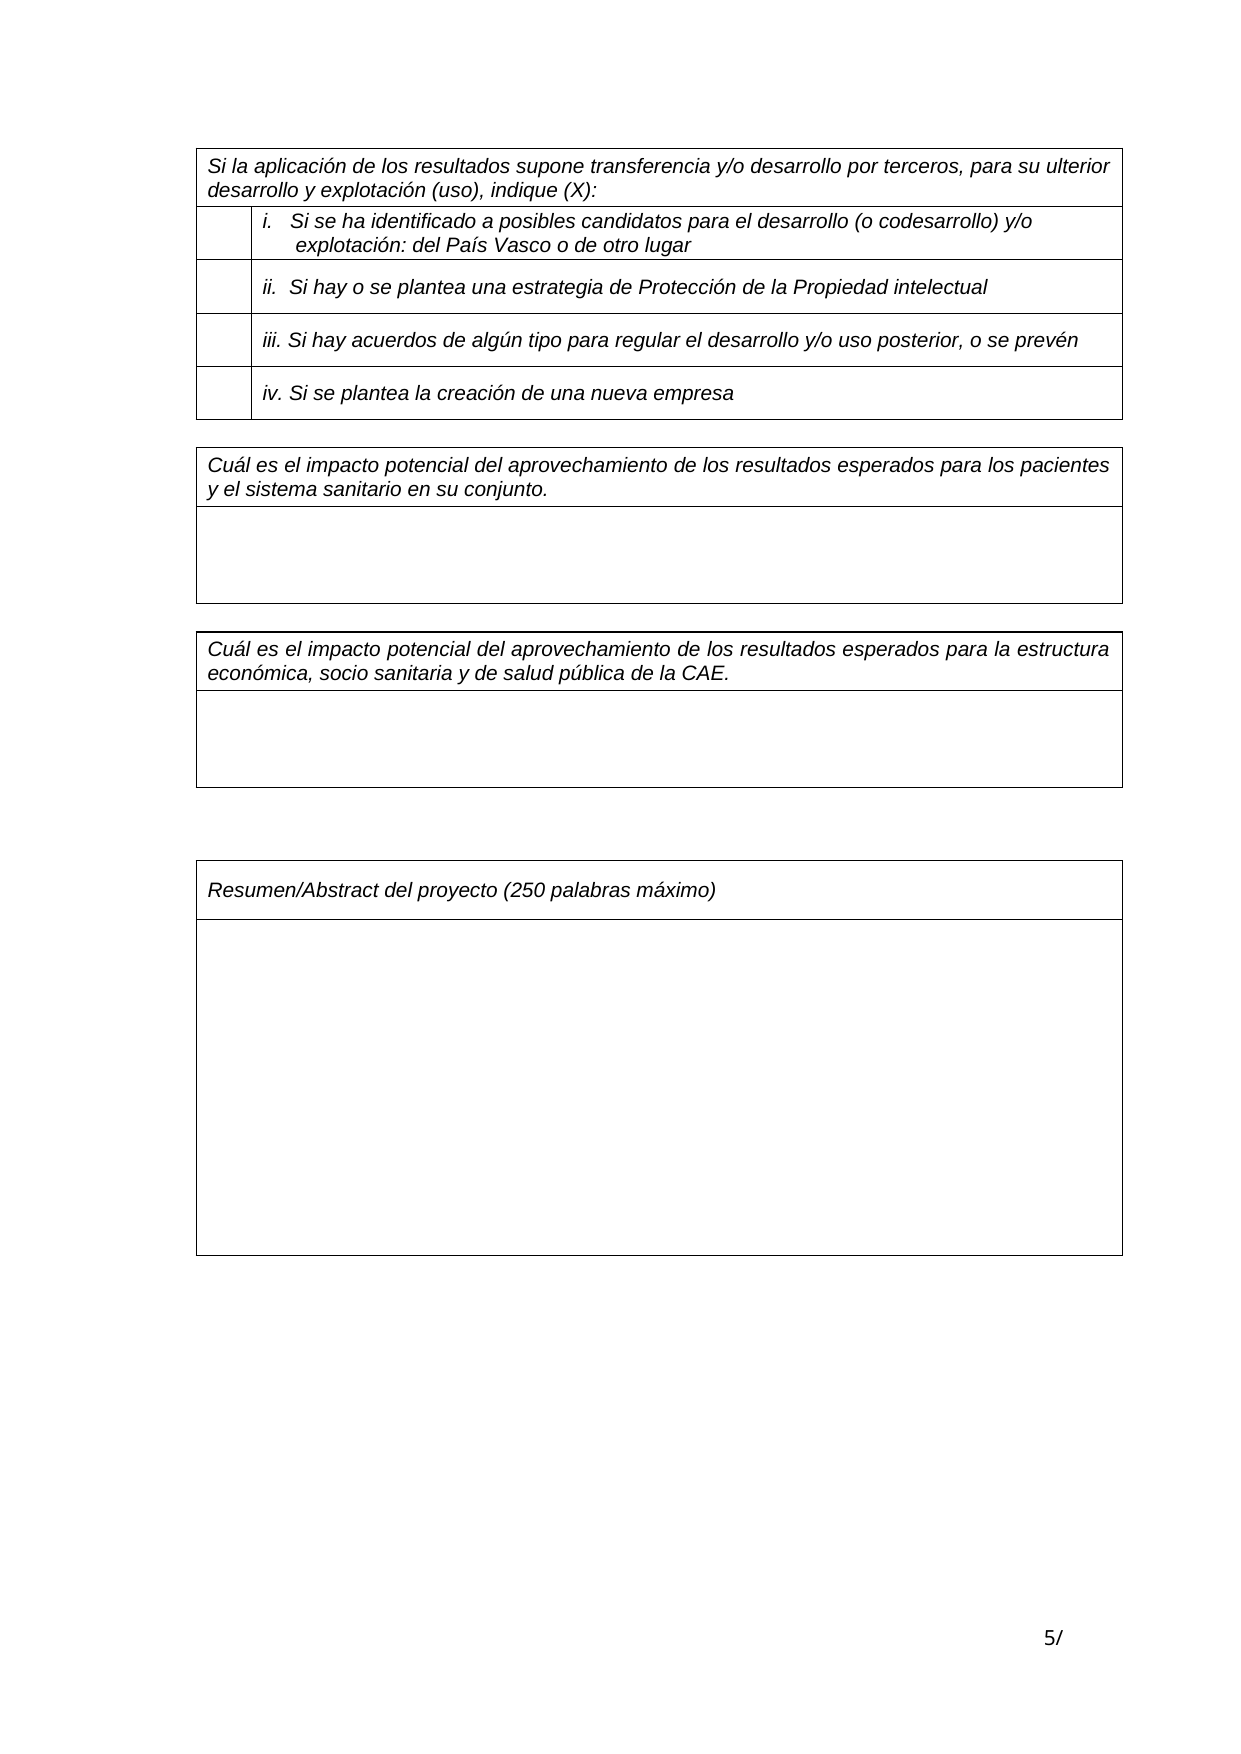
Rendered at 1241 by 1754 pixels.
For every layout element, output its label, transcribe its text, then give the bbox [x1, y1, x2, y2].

table_cell iii. Si hay acuerdos de algún tipo para regular el desarrollo y/o uso posterior, o se prevén [252, 314, 1122, 366]
table_cell i. Si se ha identificado a posibles candidatos para el desarrollo (o codesarrollo) y/o explotación: del País Vasco o de otro lugar [252, 207, 1122, 259]
table_cell [197, 367, 251, 419]
table_header Si la aplicación de los resultados supone transferencia y/o desarrollo por terceros, para su ulterior desarrollo y explotación (uso), indique (X): [197, 149, 1122, 206]
table_cell [197, 314, 251, 366]
table_cell iv. Si se plantea la creación de una nueva empresa [252, 367, 1122, 419]
table_cell ii. Si hay o se plantea una estrategia de Protección de la Propiedad intelectual [252, 260, 1122, 312]
table_cell [197, 920, 1122, 1255]
table_header Resumen/Abstract del proyecto (250 palabras máximo) [197, 861, 1122, 919]
table_cell [197, 691, 1122, 787]
table_cell [197, 207, 251, 259]
table_header Cuál es el impacto potencial del aprovechamiento de los resultados esperados para la estructura económica, socio sanitaria y de salud pública de la CAE. [197, 633, 1122, 690]
table_cell [197, 260, 251, 312]
table_header Cuál es el impacto potencial del aprovechamiento de los resultados esperados para los pacientes y el sistema sanitario en su conjunto. [197, 448, 1122, 506]
table_cell [197, 507, 1122, 603]
